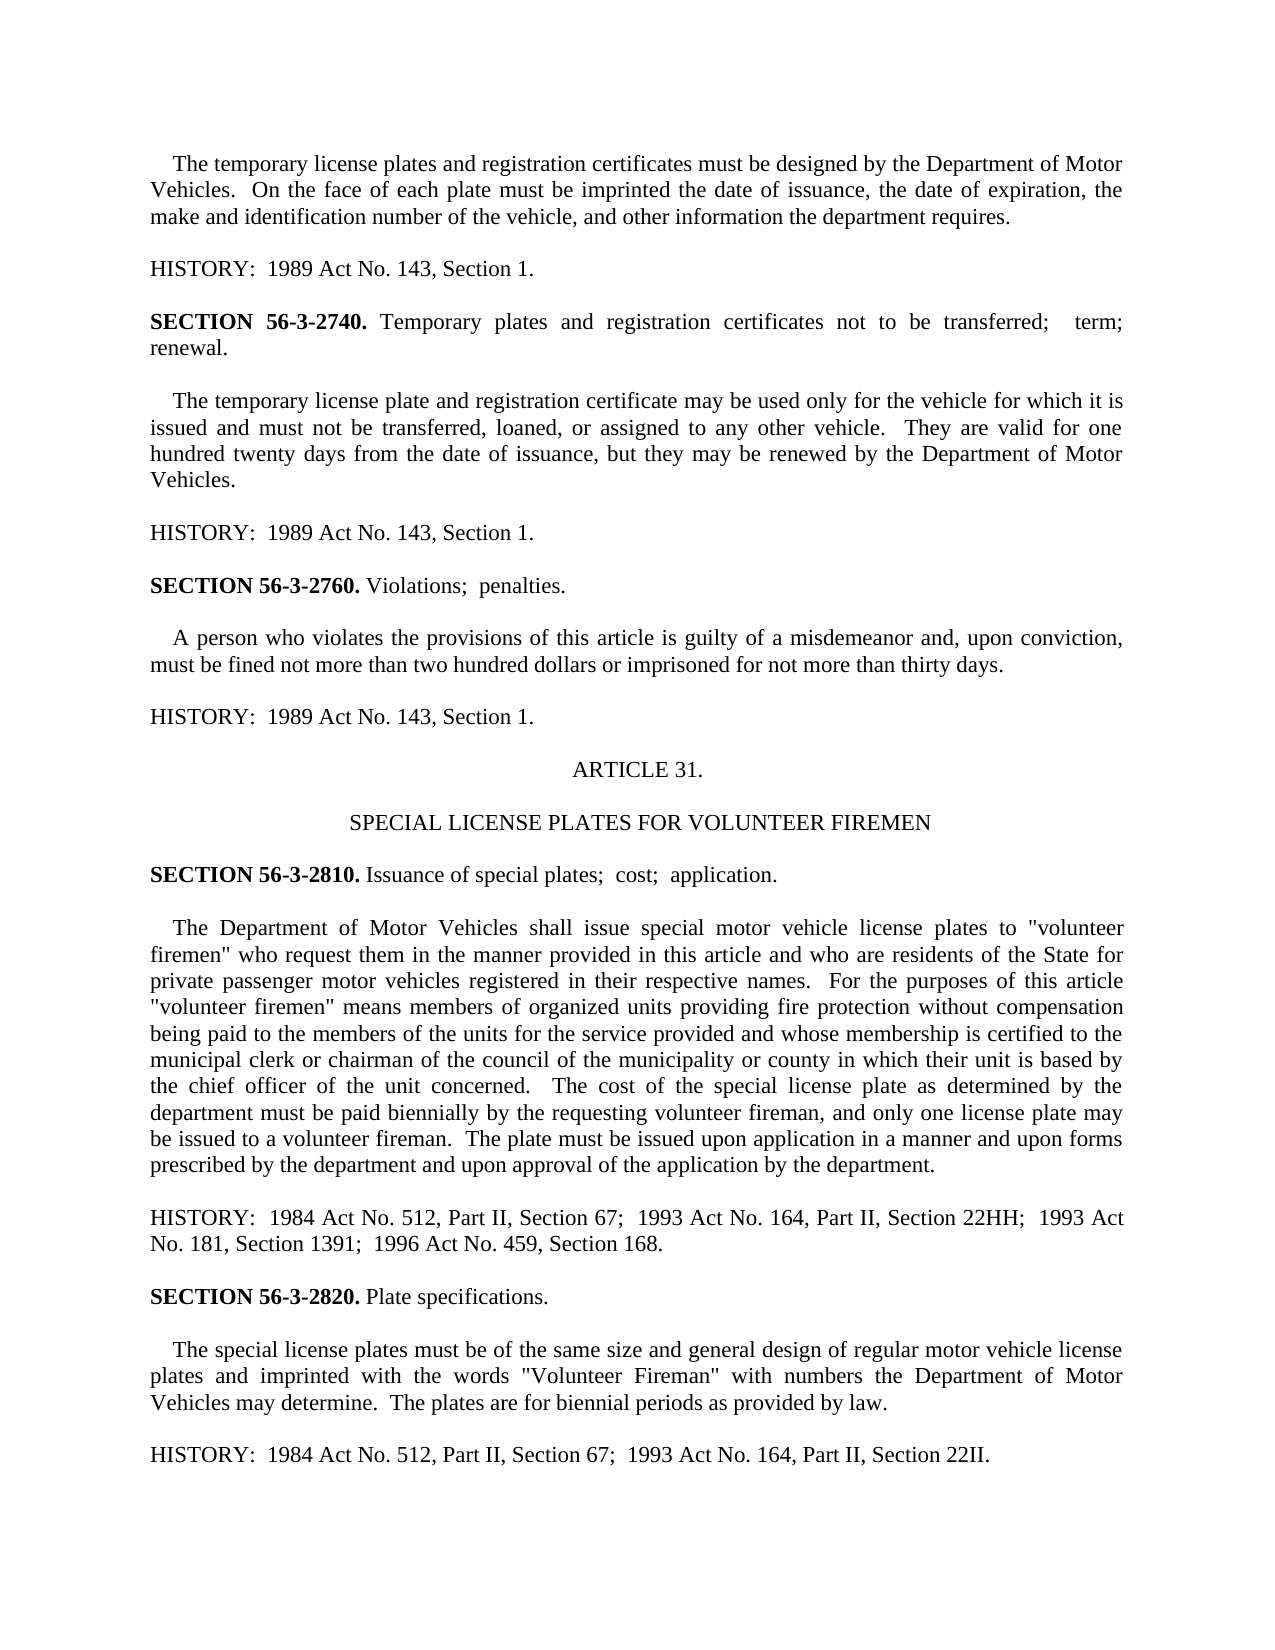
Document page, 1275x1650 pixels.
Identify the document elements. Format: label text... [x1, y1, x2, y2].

text The special license plates must be of the same size and general design of regular motor vehicle license plates and imprinted with the words "Volunteer Fireman" with numbers the Department of Motor Vehicles may determine. The plates are for biennial periods as provided by law. [150, 1336, 1125, 1415]
text SECTION 56-3-2740. Temporary plates and registration certificates not to be transferred; term; renewal. [150, 308, 1125, 361]
text HISTORY: 1984 Act No. 512, Part II, Section 67; 1993 Act No. 164, Part II, Section 22II. [150, 1441, 1125, 1468]
text SECTION 56-3-2820. Plate specifications. [150, 1283, 1125, 1309]
text HISTORY: 1989 Act No. 143, Section 1. [150, 255, 1125, 282]
text SECTION 56-3-2810. Issuance of special plates; cost; application. [150, 862, 1125, 888]
text ARTICLE 31. [150, 756, 1125, 782]
text HISTORY: 1984 Act No. 512, Part II, Section 67; 1993 Act No. 164, Part II, Section 22HH; 1993 Act No. 181, Section 1391; 1996 Act No. 459, Section 168. [150, 1204, 1125, 1257]
text SECTION 56-3-2760. Violations; penalties. [150, 572, 1125, 598]
text The temporary license plates and registration certificates must be designed by the Department of Motor Vehicles. On the face of each plate must be imprinted the date of issuance, the date of expiration, the make and identification number of the vehicle, and other information the department requires. [150, 150, 1125, 229]
text SPECIAL LICENSE PLATES FOR VOLUNTEER FIREMEN [150, 809, 1125, 835]
text The Department of Motor Vehicles shall issue special motor vehicle license plates to "volunteer firemen" who request them in the manner provided in this article and who are residents of the State for private passenger motor vehicles registered in their respective names. For the purposes of this article "volunteer firemen" means members of organized units providing fire protection without compensation being paid to the members of the units for the service provided and whose membership is certified to the municipal clerk or chairman of the council of the municipality or county in which their unit is based by the chief officer of the unit concerned. The cost of the special license plate as determined by the department must be paid biennially by the requesting volunteer fireman, and only one license plate may be issued to a volunteer fireman. The plate must be issued upon application in a manner and upon forms prescribed by the department and upon approval of the application by the department. [150, 914, 1125, 1178]
text A person who violates the provisions of this article is guilty of a misdemeanor and, upon conviction, must be fined not more than two hundred dollars or imprisoned for not more than thirty days. [150, 624, 1125, 677]
text HISTORY: 1989 Act No. 143, Section 1. [150, 703, 1125, 730]
text The temporary license plate and registration certificate may be used only for the vehicle for which it is issued and must not be transferred, loaned, or assigned to any other vehicle. They are valid for one hundred twenty days from the date of issuance, but they may be renewed by the Department of Motor Vehicles. [150, 387, 1125, 493]
text HISTORY: 1989 Act No. 143, Section 1. [150, 519, 1125, 545]
